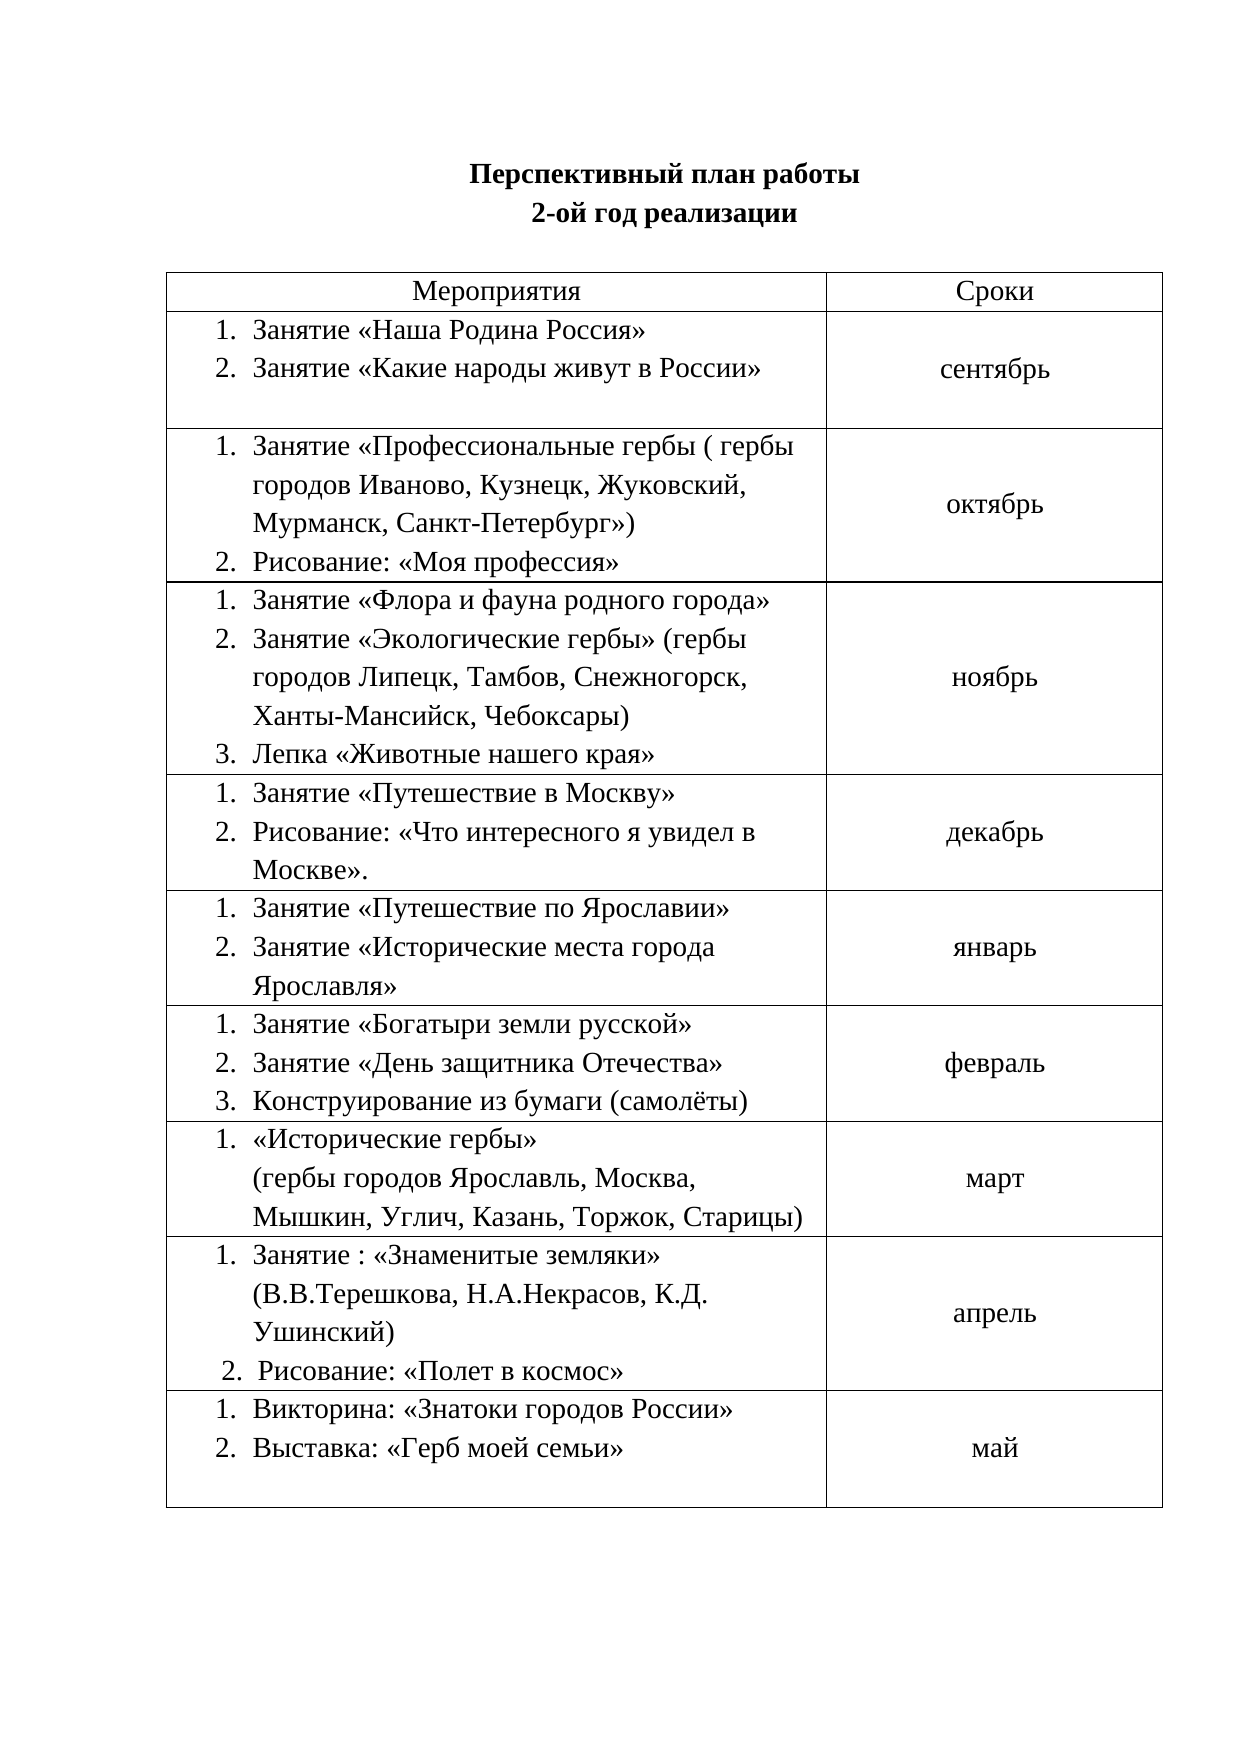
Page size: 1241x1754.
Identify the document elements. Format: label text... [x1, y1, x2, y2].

table_cell май [827, 1391, 1162, 1507]
table_cell Занятие «Наша Родина Россия» Занятие «Какие народы живут в России» [167, 312, 826, 427]
table_cell февраль [827, 1006, 1162, 1121]
table_header Мероприятия [167, 273, 826, 311]
table_cell март [827, 1122, 1162, 1236]
table_cell Занятие : «Знаменитые земляки» (В.В.Терешкова, Н.А.Некрасов, К.Д. Ушинский) 2. Рисование: «Полет в космос» [167, 1237, 826, 1390]
table_cell октябрь [827, 429, 1162, 581]
table_cell Занятие «Богатыри земли русской» Занятие «День защитника Отечества» Конструирование из бумаги (самолёты) [167, 1006, 826, 1121]
table_cell сентябрь [827, 312, 1162, 427]
table_cell апрель [827, 1237, 1162, 1390]
table_cell Занятие «Путешествие по Ярославии» Занятие «Исторические места города Ярославля» [167, 891, 826, 1005]
table_cell «Исторические гербы» (гербы городов Ярославль, Москва, Мышкин, Углич, Казань, Торжок, Старицы) [167, 1122, 826, 1236]
table_cell Занятие «Путешествие в Москву» Рисование: «Что интересного я увидел в Москве». [167, 775, 826, 889]
table_cell ноябрь [827, 583, 1162, 774]
text 2-ой год реализации [177, 195, 1152, 229]
table_header Сроки [827, 273, 1162, 311]
table_cell Занятие «Профессиональные гербы ( гербы городов Иваново, Кузнецк, Жуковский, Мурманск, Санкт-Петербург») Рисование: «Моя профессия» [167, 429, 826, 581]
table_cell январь [827, 891, 1162, 1005]
text Перспективный план работы [177, 157, 1152, 190]
table_cell Занятие «Флора и фауна родного города» Занятие «Экологические гербы» (гербы городов Липецк, Тамбов, Снежногорск, Ханты-Мансийск, Чебоксары) Лепка «Животные нашего края» [167, 583, 826, 774]
table_cell декабрь [827, 775, 1162, 889]
table_cell Викторина: «Знатоки городов России» Выставка: «Герб моей семьи» [167, 1391, 826, 1507]
